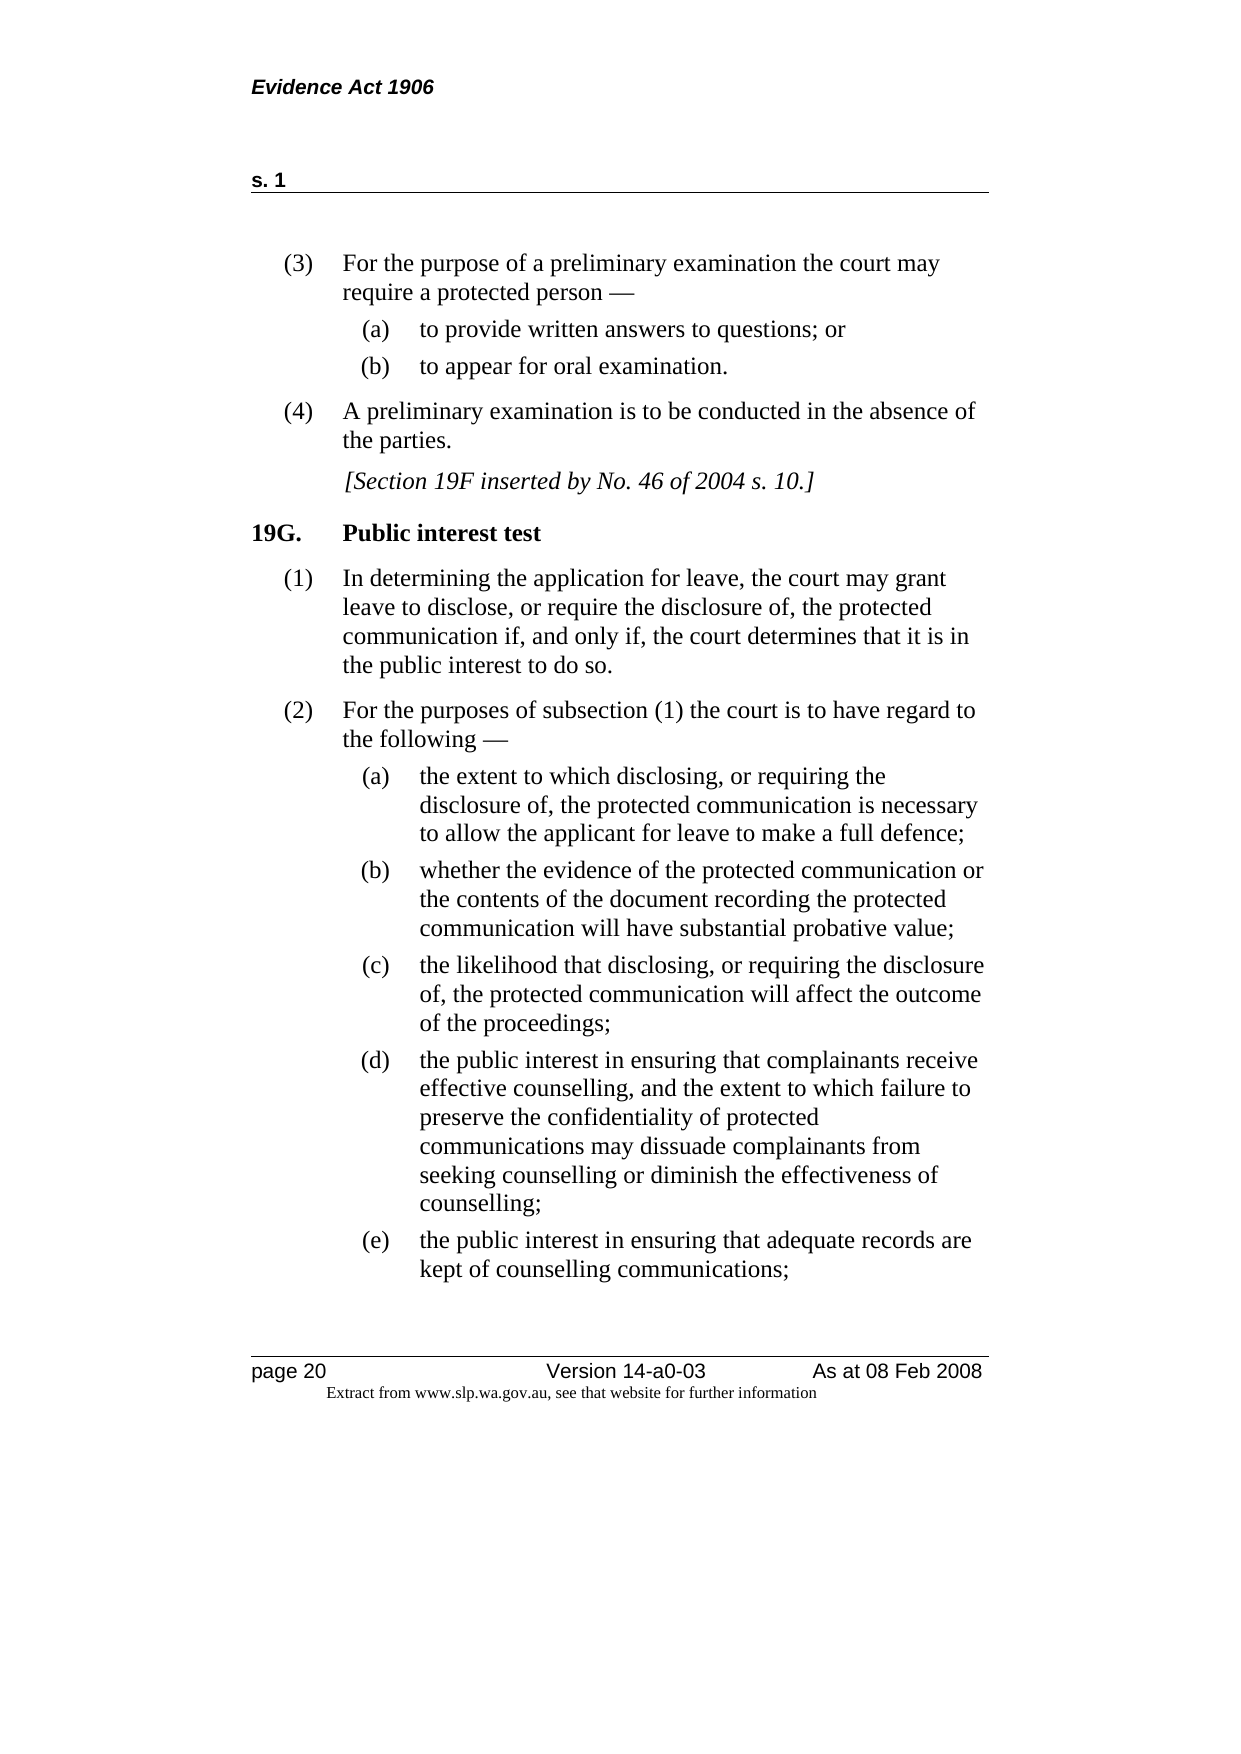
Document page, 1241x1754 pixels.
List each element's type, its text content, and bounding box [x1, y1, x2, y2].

subtitle 19G. Public interest test [251, 518, 989, 547]
text (e) the public interest in ensuring that adequate records are kept of counselling communications; [251, 1226, 989, 1283]
text (d) the public interest in ensuring that complainants receive effective counselling, and the extent to which failure to preserve the confidentiality of protected communications may dissuade complainants from seeking counselling or diminish the effectiveness of counselling; [251, 1045, 989, 1217]
text (b) whether the evidence of the protected communication or the contents of the document recording the protected communication will have substantial probative value; [251, 856, 989, 942]
text (3) For the purpose of a preliminary examination the court may require a protected person — [251, 248, 989, 306]
text (b) to appear for oral examination. [251, 351, 989, 380]
text (4) A preliminary examination is to be conducted in the absence of the parties. [251, 396, 989, 454]
text (a) to provide written answers to questions; or [251, 314, 989, 343]
text (a) the extent to which disclosing, or requiring the disclosure of, the protected communication is necessary to allow the applicant for leave to make a full defence; [251, 761, 989, 847]
text (2) For the purposes of subsection (1) the court is to have regard to the following — [251, 695, 989, 753]
text (c) the likelihood that disclosing, or requiring the disclosure of, the protected communication will affect the outcome of the proceedings; [251, 950, 989, 1036]
text [Section 19F inserted by No. 46 of 2004 s. 10.] [251, 466, 989, 495]
text (1) In determining the application for leave, the court may grant leave to disclose, or require the disclosure of, the protected communication if, and only if, the court determines that it is in the public interest to do so. [251, 563, 989, 678]
